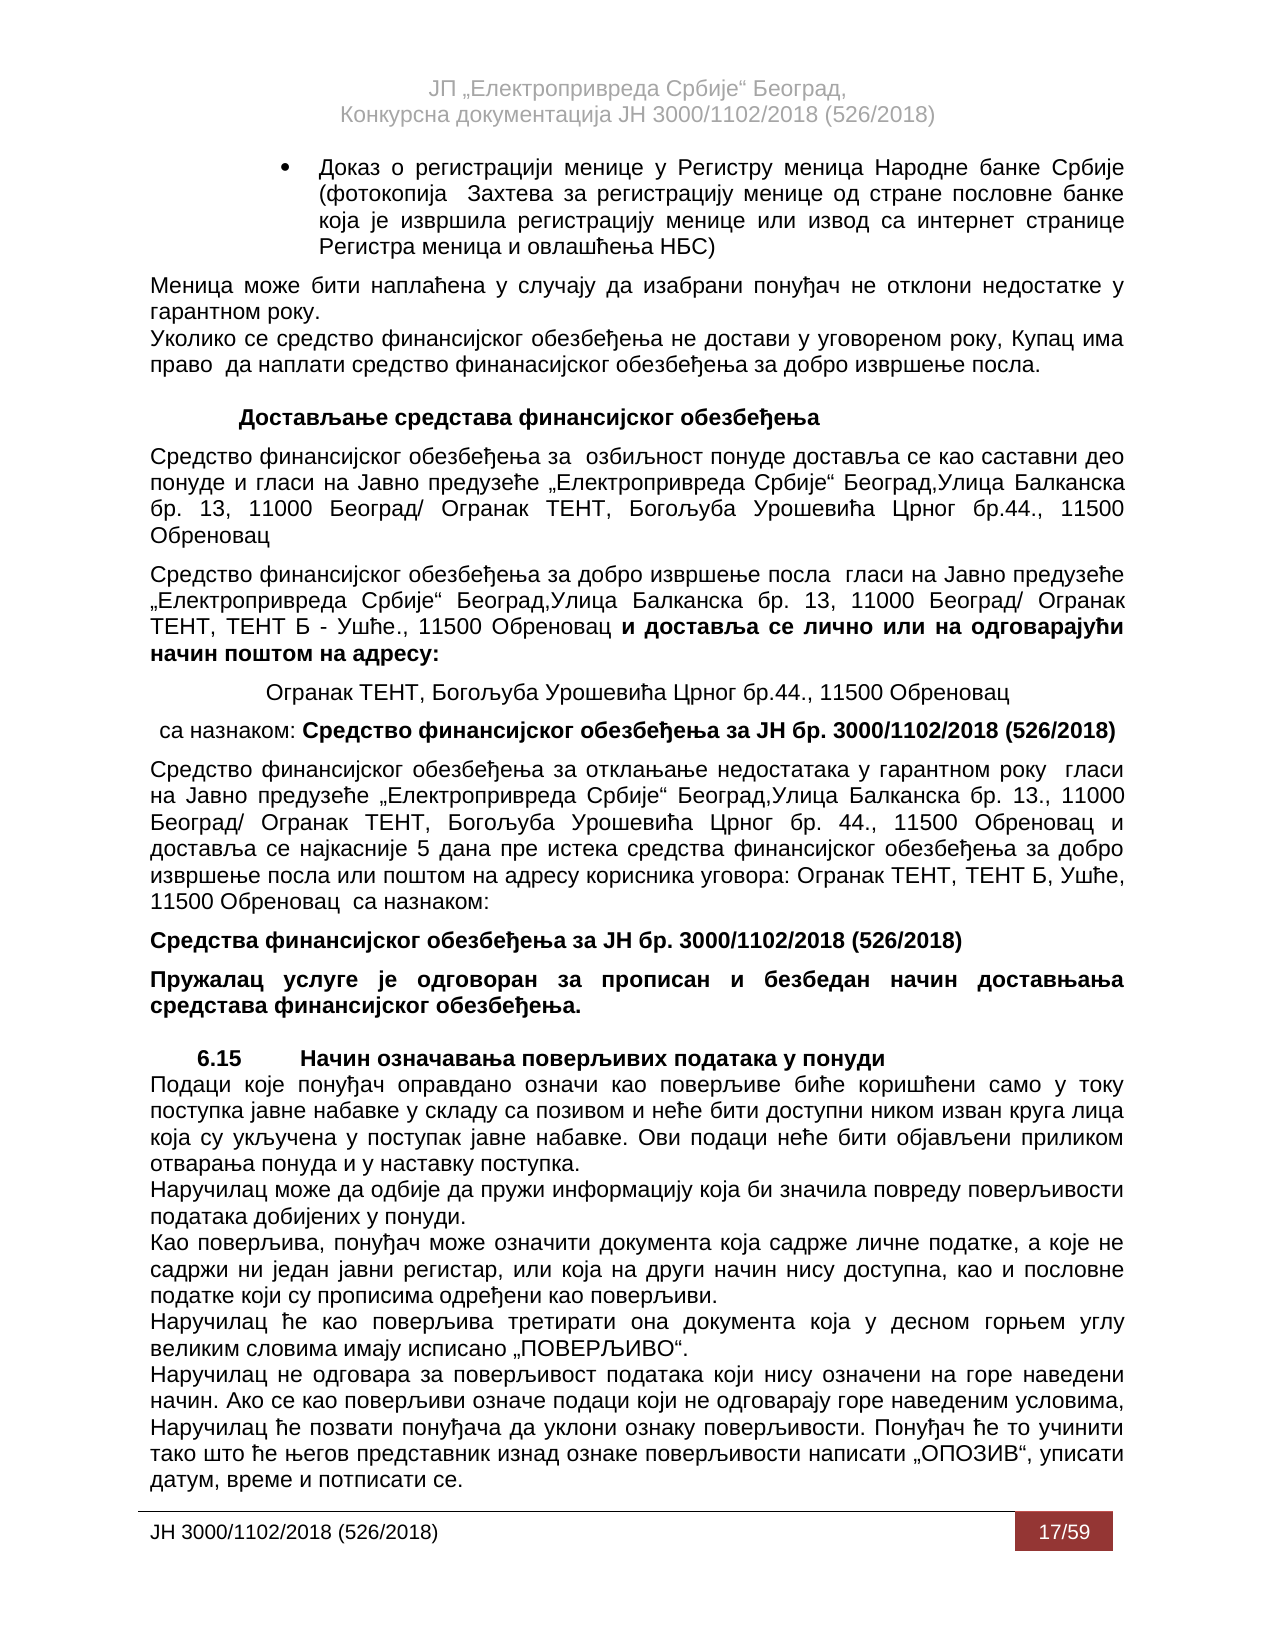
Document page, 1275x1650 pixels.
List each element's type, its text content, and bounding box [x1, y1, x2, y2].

text Подаци које понуђач оправдано означи као поверљиве биће коришћени само у току поступка јавне набавке у складу са позивом и неће бити доступни ником изван круга лица која су укључена у поступак јавне набавке. Ови подаци неће бити објављени приликом отварања понуда и у наставку поступка. [150, 1071, 1125, 1176]
list Доказ о регистрацији менице у Регистру меница Народне банке Србије (фотокопија Захтева за регистрацију менице од стране пословне банке која је извршила регистрацију менице или извод са интернет странице Регистра меница и овлашћења НБС) [281, 154, 1125, 259]
text Меница може бити наплаћена у случају да изабрани понуђач не отклони недостатке у гарантном року. [150, 272, 1125, 325]
text Средство финансијског обезбеђења за озбиљност понуде доставља се као саставни део понуде и гласи на Јавно предузеће „Електропривреда Србије“ Београд,Улица Балканска бр. 13, 11000 Београд/ Огранак ТЕНТ, Богољуба Урошевића Црног бр.44., 11500 Обреновац [150, 443, 1125, 548]
text са назнаком: Средство финансијског обезбеђења за ЈН бр. 3000/1102/2018 (526/2018) [150, 717, 1125, 744]
text Пружалац услуге је одгoворан за прописан и безбедан начин доставњања средстава финансијског обезбеђења. [150, 966, 1125, 1018]
text Средство финансијског обезбеђења за добро извршење посла гласи на Јавно предузеће „Електропривреда Србије“ Београд,Улица Балканска бр. 13, 11000 Београд/ Огранак ТЕНТ, ТЕНТ Б - Ушће., 11500 Обреновац и доставља се лично или на одговарајући начин поштом на адресу: [150, 561, 1125, 666]
text Уколико се средство финансијског обезбеђења не достави у уговореном року, Купац има право да наплати средство финанасијског обезбеђења за добро извршење посла. [150, 325, 1125, 377]
text Наручилац не одговара за поверљивост података који нису означени на горе наведени начин. Ако се као поверљиви означе подаци који не одговарају горе наведеним условима, Наручилац ће позвати понуђача да уклони ознаку поверљивости. Понуђач ће то учинити тако што ће његов представник изнад ознаке поверљивости написати „ОПОЗИВ“, уписати датум, време и потписати се. [150, 1361, 1125, 1493]
text Средство финансијског обезбеђења за отклањање недостатака у гарантном року гласи на Јавно предузеће „Електропривреда Србије“ Београд,Улица Балканска бр. 13., 11000 Београд/ Огранак ТЕНТ, Богољуба Урошевића Црног бр. 44., 11500 Обреновац и доставља се најкасније 5 дана пре истека средства финансијског обезбеђења за добро извршење посла или поштом на адресу корисника уговора: Огранак ТЕНТ, ТЕНТ Б, Ушће, 11500 Обреновац са назнаком: [150, 756, 1125, 914]
text Наручилац ће као поверљива третирати она документа која у десном горњем углу великим словима имају исписано „ПОВЕРЉИВО“. [150, 1308, 1125, 1361]
text Средства финансијског обезбеђења за ЈН бр. 3000/1102/2018 (526/2018) [150, 927, 1125, 953]
list Начин означавања поверљивих података у понуди [197, 1045, 1125, 1071]
text Достављање средстава финансијског обезбеђења [239, 404, 1125, 430]
text Као поверљива, понуђач може означити документа која садрже личне податке, а које не садржи ни један јавни регистар, или која на други начин нису доступна, као и пословне податке који су прописима одређени као поверљиви. [150, 1229, 1125, 1308]
text Огранак ТЕНТ, Богољуба Урошевића Црног бр.44., 11500 Обреновац [150, 678, 1125, 705]
text Наручилац може да одбије да пружи информацију која би значила повреду поверљивости података добијених у понуди. [150, 1176, 1125, 1229]
